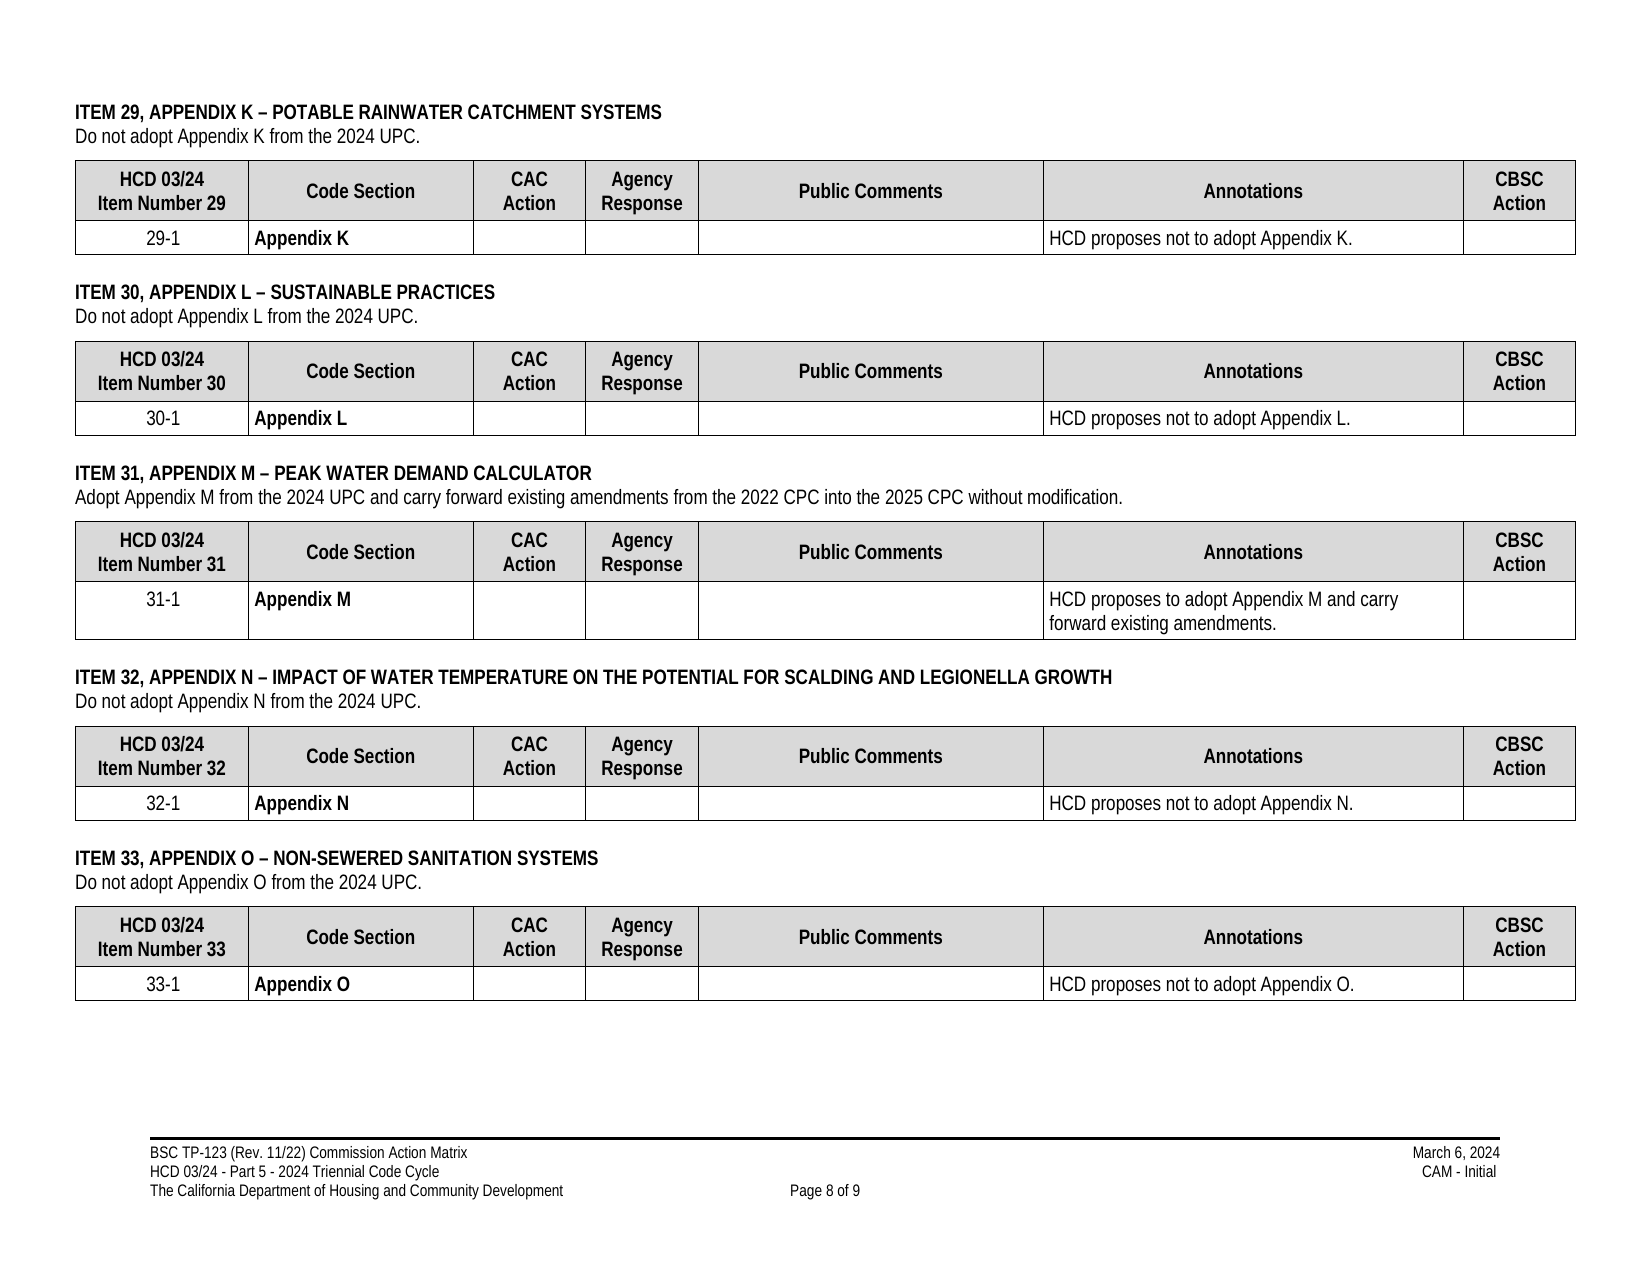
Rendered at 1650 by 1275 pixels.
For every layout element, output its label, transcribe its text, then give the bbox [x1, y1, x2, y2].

table_header HCD 03/24 Item Number 29 [76, 161, 248, 220]
table_header Code Section [249, 907, 473, 966]
table_cell Appendix O [249, 967, 473, 1000]
table_cell [699, 402, 1043, 435]
table_header CAC Action [474, 161, 585, 220]
table_header CAC Action [474, 907, 585, 966]
table_cell 33-1 [76, 967, 248, 1000]
table_header Agency Response [586, 342, 698, 401]
table_header Public Comments [699, 342, 1043, 401]
table_header HCD 03/24 Item Number 30 [76, 342, 248, 401]
table_cell [474, 967, 585, 1000]
text Adopt Appendix M from the 2024 UPC and carry forward existing amendments from the 2022 CPC into the 2025 CPC without modification. [75, 485, 1575, 509]
table_cell [586, 582, 698, 639]
subtitle ITEM 29, appendix k – potable rainwater catchment systems [75, 100, 1575, 124]
table_header Agency Response [586, 727, 698, 786]
table_header CBSC Action [1464, 342, 1575, 401]
table_header Code Section [249, 161, 473, 220]
table_cell [586, 967, 698, 1000]
table_header Annotations [1044, 342, 1463, 401]
table_cell [586, 787, 698, 819]
table_cell [474, 402, 585, 435]
table_header Code Section [249, 522, 473, 581]
table_header CBSC Action [1464, 907, 1575, 966]
table_cell [474, 221, 585, 254]
table_cell [1464, 402, 1575, 435]
table_cell HCD proposes not to adopt Appendix N. [1044, 787, 1463, 819]
table_header Annotations [1044, 907, 1463, 966]
table_cell Appendix M [249, 582, 473, 639]
table_cell [699, 582, 1043, 639]
table_cell HCD proposes not to adopt Appendix O. [1044, 967, 1463, 1000]
table_cell [1464, 787, 1575, 819]
table_cell [1464, 967, 1575, 1000]
subtitle ITEM 33, appendix o – non-sewered sanitation systems [75, 846, 1575, 869]
table_header HCD 03/24 Item Number 33 [76, 907, 248, 966]
table_header CBSC Action [1464, 522, 1575, 581]
subtitle ITEM 32, Appendix n – impact of water temperature on the potential for scalding and legionella growth [75, 665, 1575, 689]
table_cell [1464, 582, 1575, 639]
table_cell 31-1 [76, 582, 248, 639]
subtitle ITEM 31, appendix m – peak water demand calculator [75, 461, 1575, 485]
table_header Annotations [1044, 522, 1463, 581]
table_cell HCD proposes not to adopt Appendix K. [1044, 221, 1463, 254]
table_header Agency Response [586, 161, 698, 220]
table_cell [699, 221, 1043, 254]
table_cell Appendix K [249, 221, 473, 254]
table_cell [474, 582, 585, 639]
table_cell Appendix N [249, 787, 473, 819]
table_cell 29-1 [76, 221, 248, 254]
table_header HCD 03/24 Item Number 32 [76, 727, 248, 786]
table_header CAC Action [474, 342, 585, 401]
table_header Agency Response [586, 522, 698, 581]
table_cell Appendix L [249, 402, 473, 435]
table_cell 30-1 [76, 402, 248, 435]
text Do not adopt Appendix K from the 2024 UPC. [75, 124, 1575, 148]
table_cell [474, 787, 585, 819]
table_header Public Comments [699, 727, 1043, 786]
table_cell [699, 967, 1043, 1000]
table_header Annotations [1044, 727, 1463, 786]
text Do not adopt Appendix N from the 2024 UPC. [75, 689, 1575, 713]
table_header Code Section [249, 342, 473, 401]
table_cell HCD proposes not to adopt Appendix L. [1044, 402, 1463, 435]
table_cell [586, 402, 698, 435]
table_cell HCD proposes to adopt Appendix M and carry forward existing amendments. [1044, 582, 1463, 639]
subtitle ITEM 30, appendix l – sustainable practices [75, 280, 1575, 304]
table_cell [699, 787, 1043, 819]
table_cell 32-1 [76, 787, 248, 819]
text Do not adopt Appendix O from the 2024 UPC. [75, 869, 1575, 893]
table_cell [1464, 221, 1575, 254]
table_header HCD 03/24 Item Number 31 [76, 522, 248, 581]
table_header CBSC Action [1464, 161, 1575, 220]
table_header CAC Action [474, 522, 585, 581]
table_header Agency Response [586, 907, 698, 966]
table_cell [586, 221, 698, 254]
table_header Public Comments [699, 907, 1043, 966]
text Do not adopt Appendix L from the 2024 UPC. [75, 304, 1575, 328]
table_header CBSC Action [1464, 727, 1575, 786]
table_header Annotations [1044, 161, 1463, 220]
table_header Code Section [249, 727, 473, 786]
table_header Public Comments [699, 161, 1043, 220]
table_header Public Comments [699, 522, 1043, 581]
table_header CAC Action [474, 727, 585, 786]
